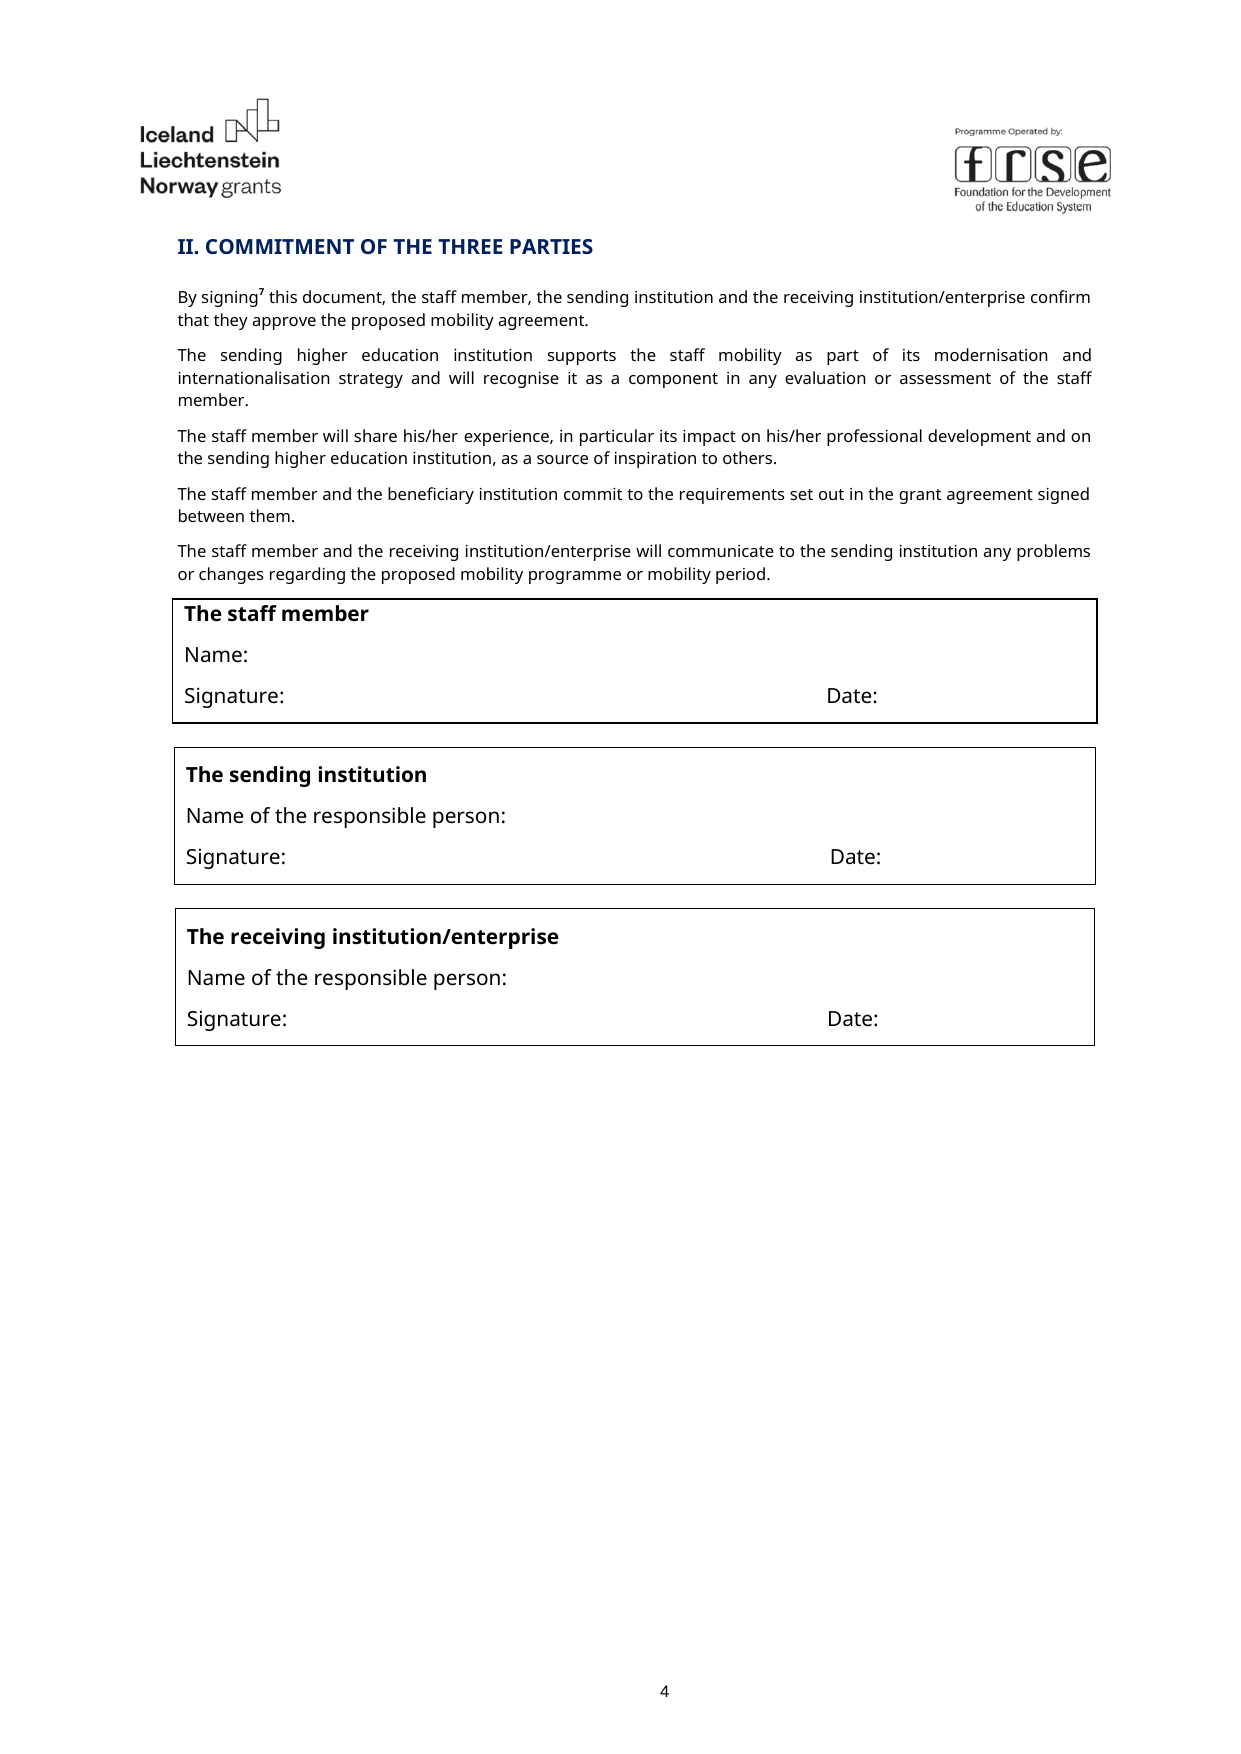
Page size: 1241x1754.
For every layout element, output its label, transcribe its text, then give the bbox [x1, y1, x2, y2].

text By signing this document, the staff member, the sending institution and the receiving institution/enterprise confirm that they approve the proposed mobility agreement. [177, 286, 1092, 331]
text The staff member and the beneficiary institution commit to the requirements set out in the grant agreement signed between them. [177, 482, 1092, 527]
table_header The sending institution Name of the responsible person: Signature: Date: [175, 748, 1095, 883]
picture [108, 73, 1173, 265]
table_header The staff member Name: Signature: Date: [173, 600, 1096, 722]
table_header The receiving institution/enterprise Name of the responsible person: Signature: Date: [176, 909, 1094, 1044]
text II. COMMITMENT OF THE THREE PARTIES [177, 232, 1092, 261]
text The staff member will share his/her experience, in particular its impact on his/her professional development and on the sending higher education institution, as a source of inspiration to others. [177, 424, 1092, 469]
text The sending higher education institution supports the staff mobility as part of its modernisation and internationalisation strategy and will recognise it as a component in any evaluation or assessment of the staff member. [177, 343, 1092, 412]
text The staff member and the receiving institution/enterprise will communicate to the sending institution any problems or changes regarding the proposed mobility programme or mobility period. [177, 540, 1092, 585]
